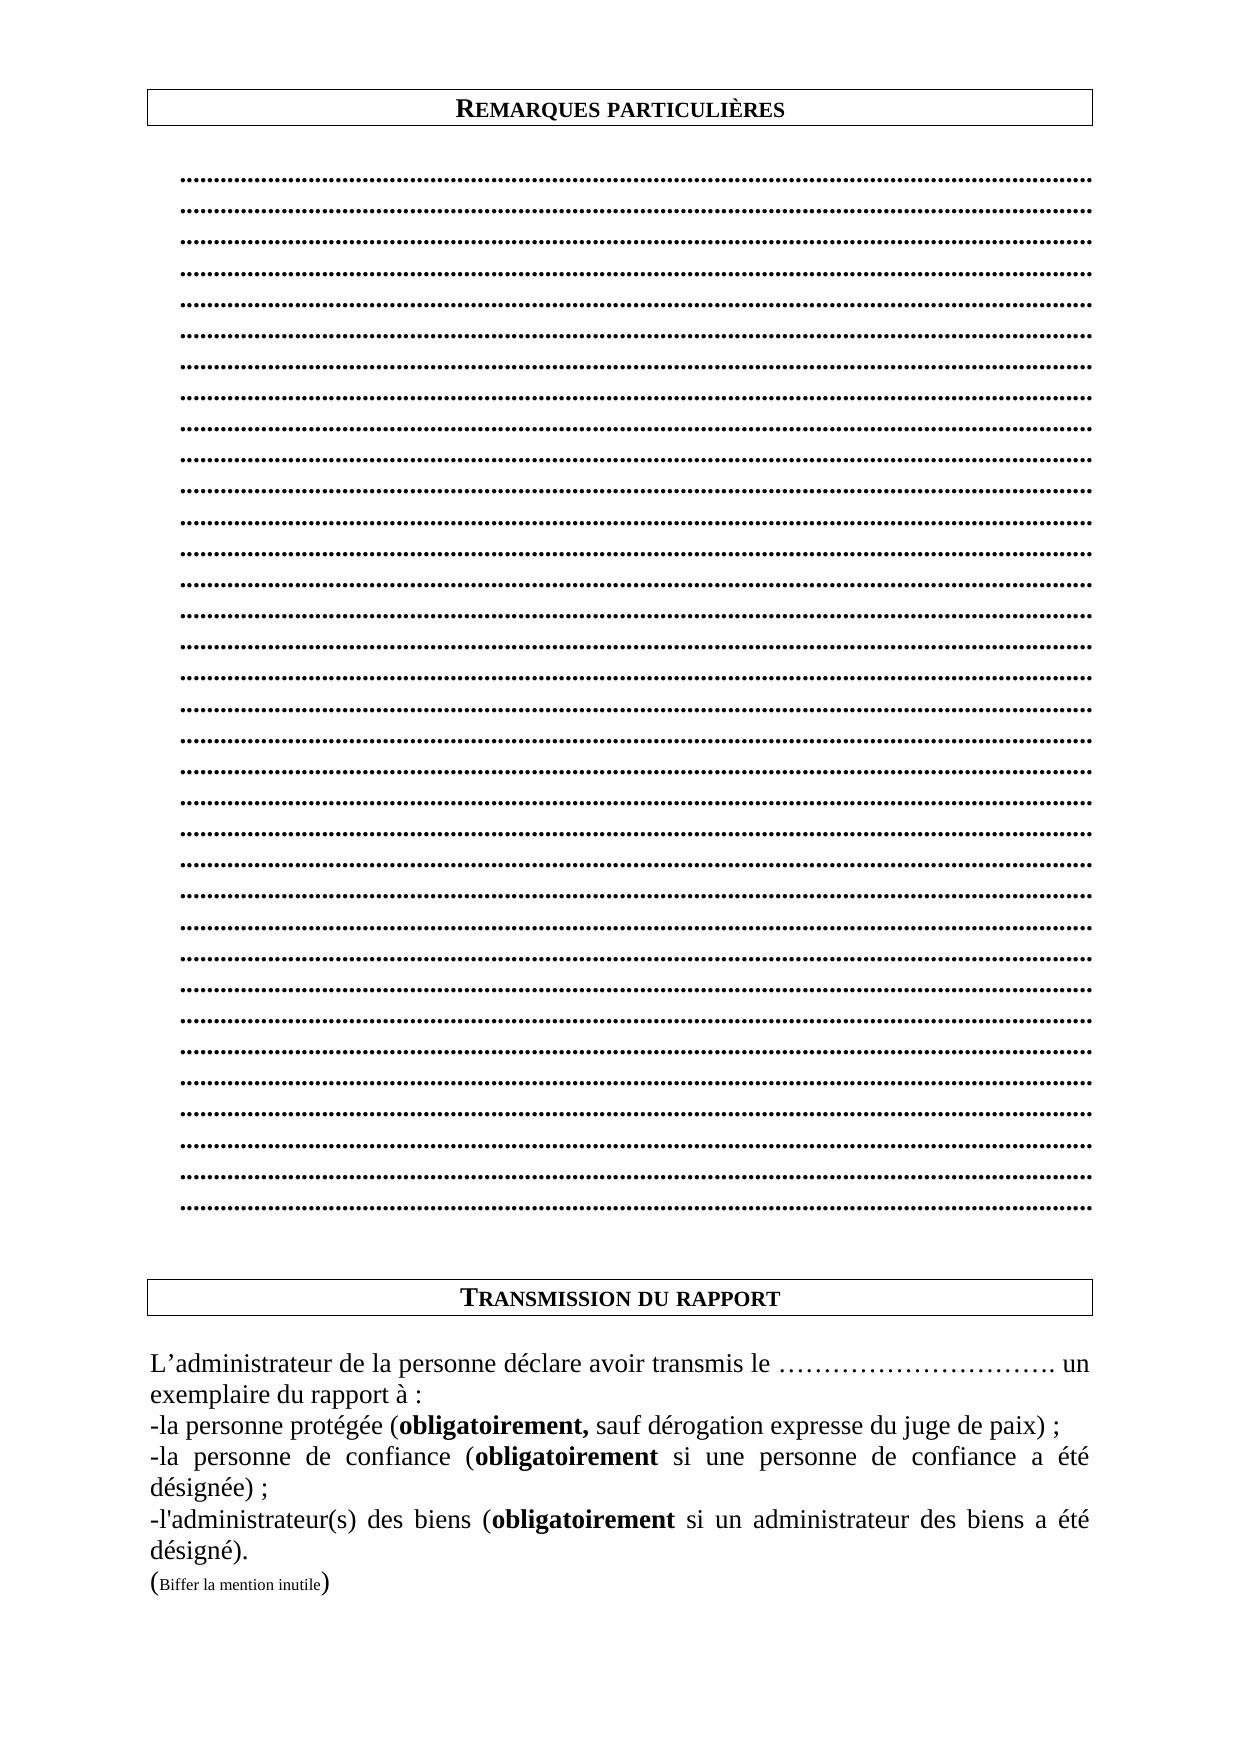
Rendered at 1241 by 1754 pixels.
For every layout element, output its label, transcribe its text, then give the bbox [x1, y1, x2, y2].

text L’administrateur de la personne déclare avoir transmis le …………………………. un exemplaire du rapport à : [150, 1347, 1090, 1409]
list l'administrateur(s) des biens (obligatoirement si un administrateur des biens a été désigné). [150, 1503, 1090, 1565]
list la personne protégée (obligatoirement, sauf dérogation expresse du juge de paix) ; [150, 1409, 1090, 1440]
text (Biffer la mention inutile) [150, 1565, 1090, 1596]
list la personne de confiance (obligatoirement si une personne de confiance a été désignée) ; [150, 1440, 1090, 1503]
text Remarques particulières [148, 90, 1092, 125]
text Transmission du rapport [148, 1280, 1092, 1315]
